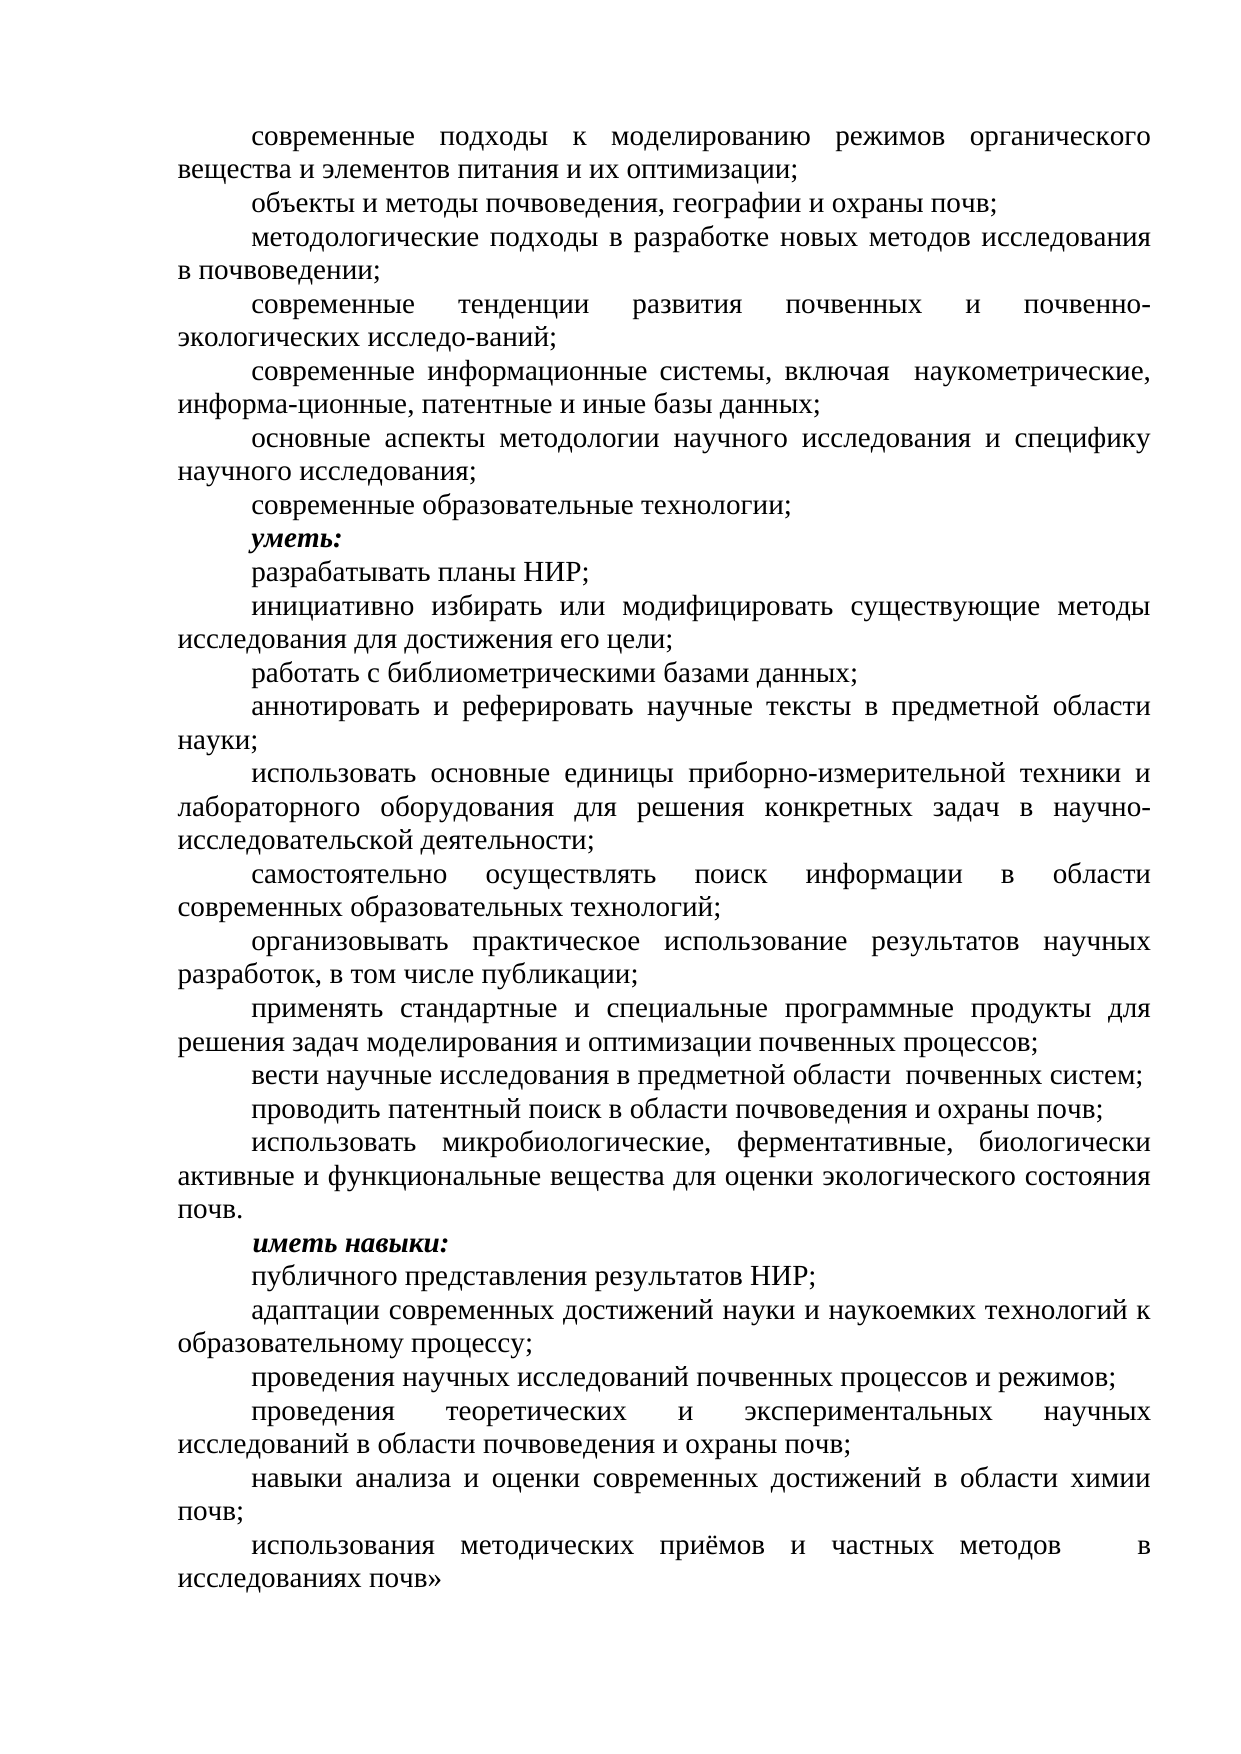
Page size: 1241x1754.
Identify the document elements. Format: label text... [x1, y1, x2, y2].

text применять стандартные и специальные программные продукты для решения задач моделирования и оптимизации почвенных процессов; [177, 990, 1152, 1057]
text уметь: [177, 521, 1152, 554]
text иметь навыки: [177, 1225, 1152, 1258]
text современные информационные системы, включая наукометрические, информа-ционные, патентные и иные базы данных; [177, 353, 1152, 420]
text проведения научных исследований почвенных процессов и режимов; [177, 1359, 1152, 1393]
text работать с библиометрическими базами данных; [177, 655, 1152, 688]
text современные подходы к моделированию режимов органического вещества и элементов питания и их оптимизации; [177, 118, 1152, 185]
text организовывать практическое использование результатов научных разработок, в том числе публикации; [177, 923, 1152, 990]
text проведения теоретических и экспериментальных научных исследований в области почвоведения и охраны почв; [177, 1393, 1152, 1460]
text вести научные исследования в предметной области почвенных систем; [177, 1057, 1152, 1091]
text использовать микробиологические, ферментативные, биологически активные и функциональные вещества для оценки экологического состояния почв. [177, 1124, 1152, 1225]
text использовать основные единицы приборно-измерительной техники и лабораторного оборудования для решения конкретных задач в научно-исследовательской деятельности; [177, 755, 1152, 856]
text современные образовательные технологии; [177, 487, 1152, 521]
text использования методических приёмов и частных методов в исследованиях почв» [177, 1527, 1152, 1594]
text навыки анализа и оценки современных достижений в области химии почв; [177, 1460, 1152, 1527]
text аннотировать и реферировать научные тексты в предметной области науки; [177, 688, 1152, 755]
text объекты и методы почвоведения, географии и охраны почв; [177, 185, 1152, 219]
text публичного представления результатов НИР; [177, 1258, 1152, 1292]
text адаптации современных достижений науки и наукоемких технологий к образовательному процессу; [177, 1292, 1152, 1359]
text современные тенденции развития почвенных и почвенно-экологических исследо-ваний; [177, 286, 1152, 353]
text инициативно избирать или модифицировать существующие методы исследования для достижения его цели; [177, 588, 1152, 655]
text основные аспекты методологии научного исследования и специфику научного исследования; [177, 420, 1152, 487]
text проводить патентный поиск в области почвоведения и охраны почв; [177, 1091, 1152, 1124]
text методологические подходы в разработке новых методов исследования в почвоведении; [177, 219, 1152, 286]
text самостоятельно осуществлять поиск информации в области современных образовательных технологий; [177, 856, 1152, 923]
text разрабатывать планы НИР; [177, 554, 1152, 588]
